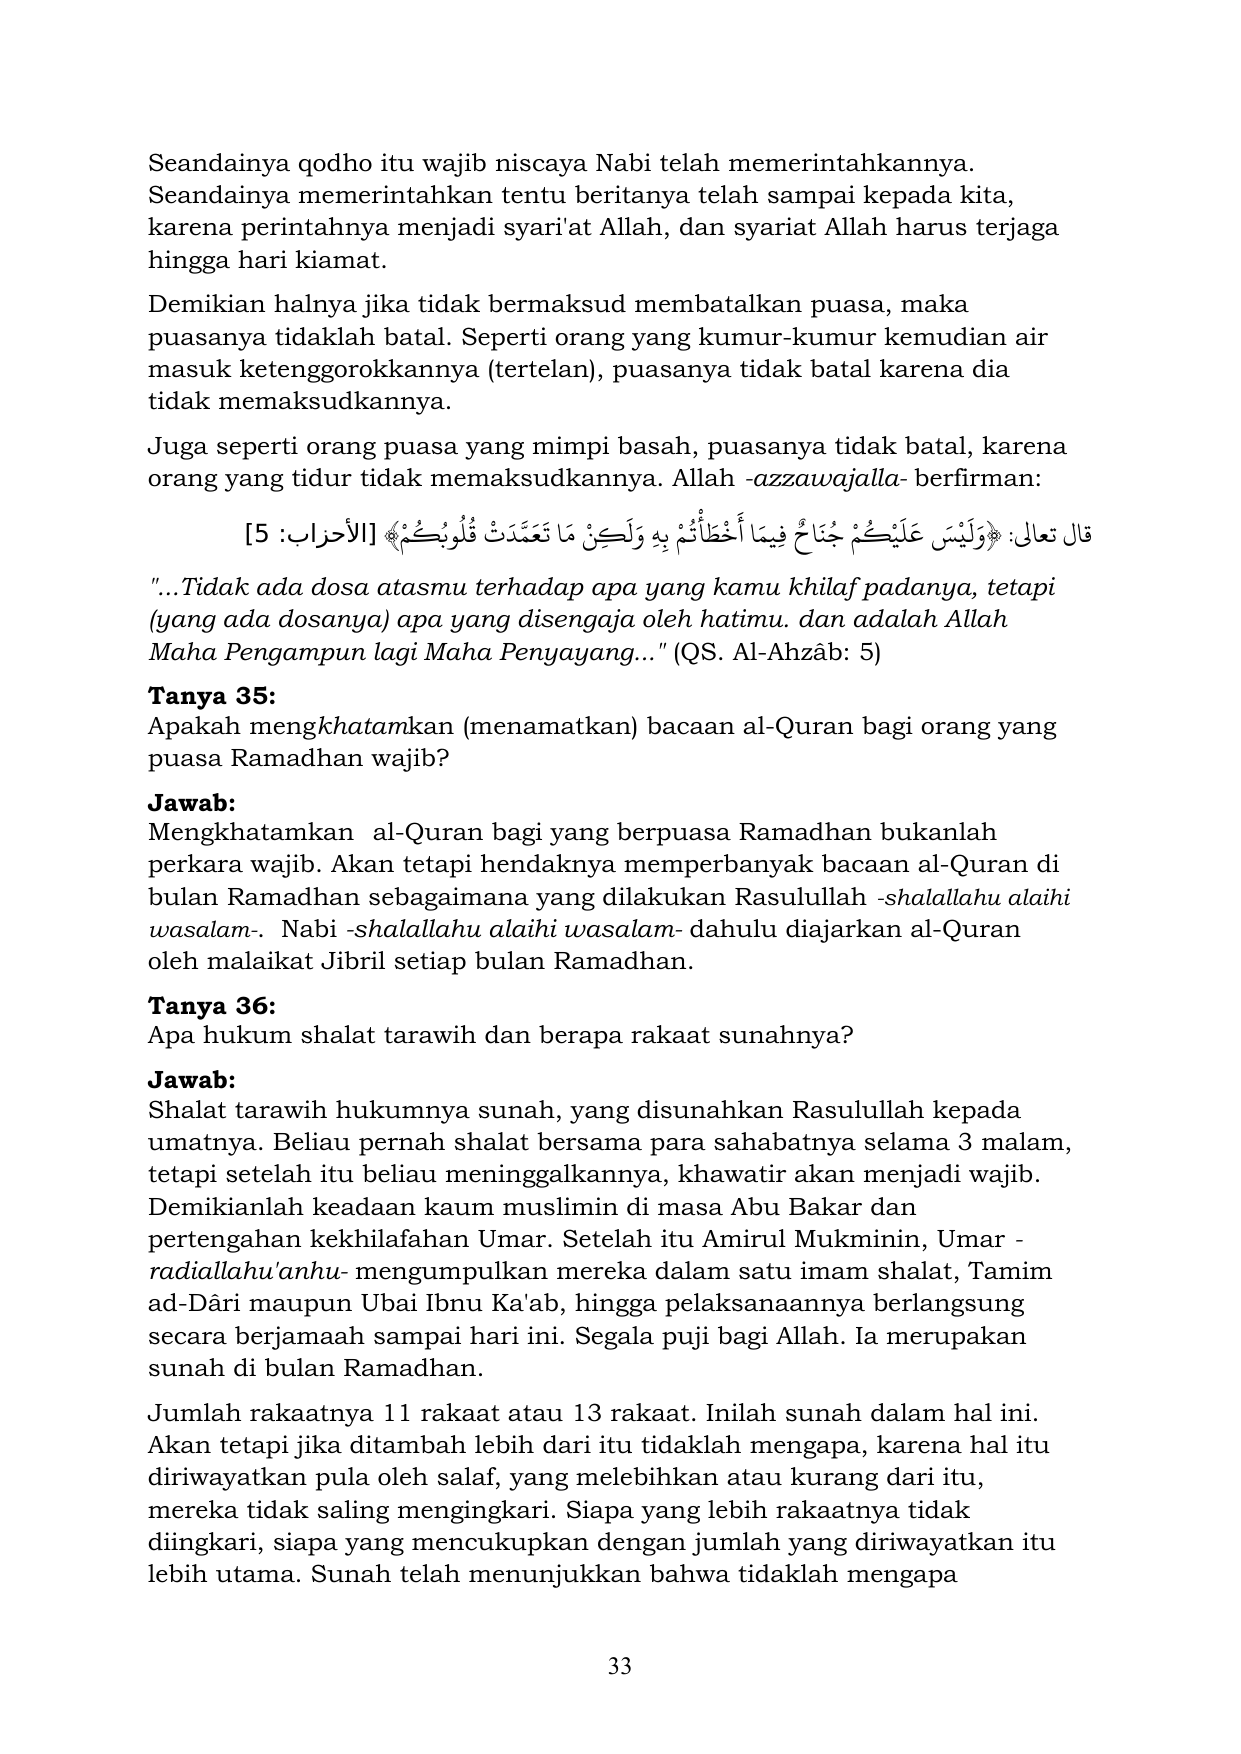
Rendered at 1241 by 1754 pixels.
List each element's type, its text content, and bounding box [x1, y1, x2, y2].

text قال تعالى: ﴿وَلَيْسَ عَلَيْكُمْ جُنَاحٌ فِيمَا أَخْطَأْتُمْ بِهِ وَلَكِنْ مَا تَعَمَّدَتْ قُلُوبُكُمْ﴾ [الأحزاب: 5] [165, 508, 1092, 559]
text Jawab: [148, 1065, 1092, 1094]
text Mengkhatamkan al-Quran bagi yang berpuasa Ramadhan bukanlah perkara wajib. Akan tetapi hendaknya memperbanyak bacaan al-Quran di bulan Ramadhan sebagaimana yang dilakukan Rasulullah -shalallahu alaihi wasalam-. Nabi -shalallahu alaihi wasalam- dahulu diajarkan al-Quran oleh malaikat Jibril setiap bulan Ramadhan. [148, 817, 1075, 976]
text Tanya 36: [148, 991, 1092, 1020]
text Apa hukum shalat tarawih dan berapa rakaat sunahnya? [148, 1020, 1075, 1050]
text Juga seperti orang puasa yang mimpi basah, puasanya tidak batal, karena orang yang tidur tidak memaksudkannya. Allah -azzawajalla- berfirman: [148, 431, 1075, 493]
text Seandainya qodho itu wajib niscaya Nabi telah memerintahkannya. Seandainya memerintahkan tentu beritanya telah sampai kepada kita, karena perintahnya menjadi syari'at Allah, dan syariat Allah harus terjaga hingga hari kiamat. [148, 148, 1075, 274]
text Demikian halnya jika tidak bermaksud membatalkan puasa, maka puasanya tidaklah batal. Seperti orang yang kumur-kumur kemudian air masuk ketenggorokkannya (tertelan), puasanya tidak batal karena dia tidak memaksudkannya. [148, 289, 1075, 416]
text Jawab: [148, 788, 1092, 817]
text "...Tidak ada dosa atasmu terhadap apa yang kamu khilaf padanya, tetapi (yang ada dosanya) apa yang disengaja oleh hatimu. dan adalah Allah Maha Pengampun lagi Maha Penyayang..." (QS. Al-Ahzâb: 5) [148, 572, 1075, 666]
text Apakah mengkhatamkan (menamatkan) bacaan al-Quran bagi orang yang puasa Ramadhan wajib? [148, 711, 1075, 772]
text Tanya 35: [148, 681, 1092, 711]
text Shalat tarawih hukumnya sunah, yang disunahkan Rasulullah kepada umatnya. Beliau pernah shalat bersama para sahabatnya selama 3 malam, tetapi setelah itu beliau meninggalkannya, khawatir akan menjadi wajib. Demikianlah keadaan kaum muslimin di masa Abu Bakar dan pertengahan kekhilafahan Umar. Setelah itu Amirul Mukminin, Umar -radiallahu'anhu- mengumpulkan mereka dalam satu imam shalat, Tamim ad-Dâri maupun Ubai Ibnu Ka'ab, hingga pelaksanaannya berlangsung secara berjamaah sampai hari ini. Segala puji bagi Allah. Ia merupakan sunah di bulan Ramadhan. [148, 1094, 1075, 1382]
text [148, 1398, 1075, 1588]
